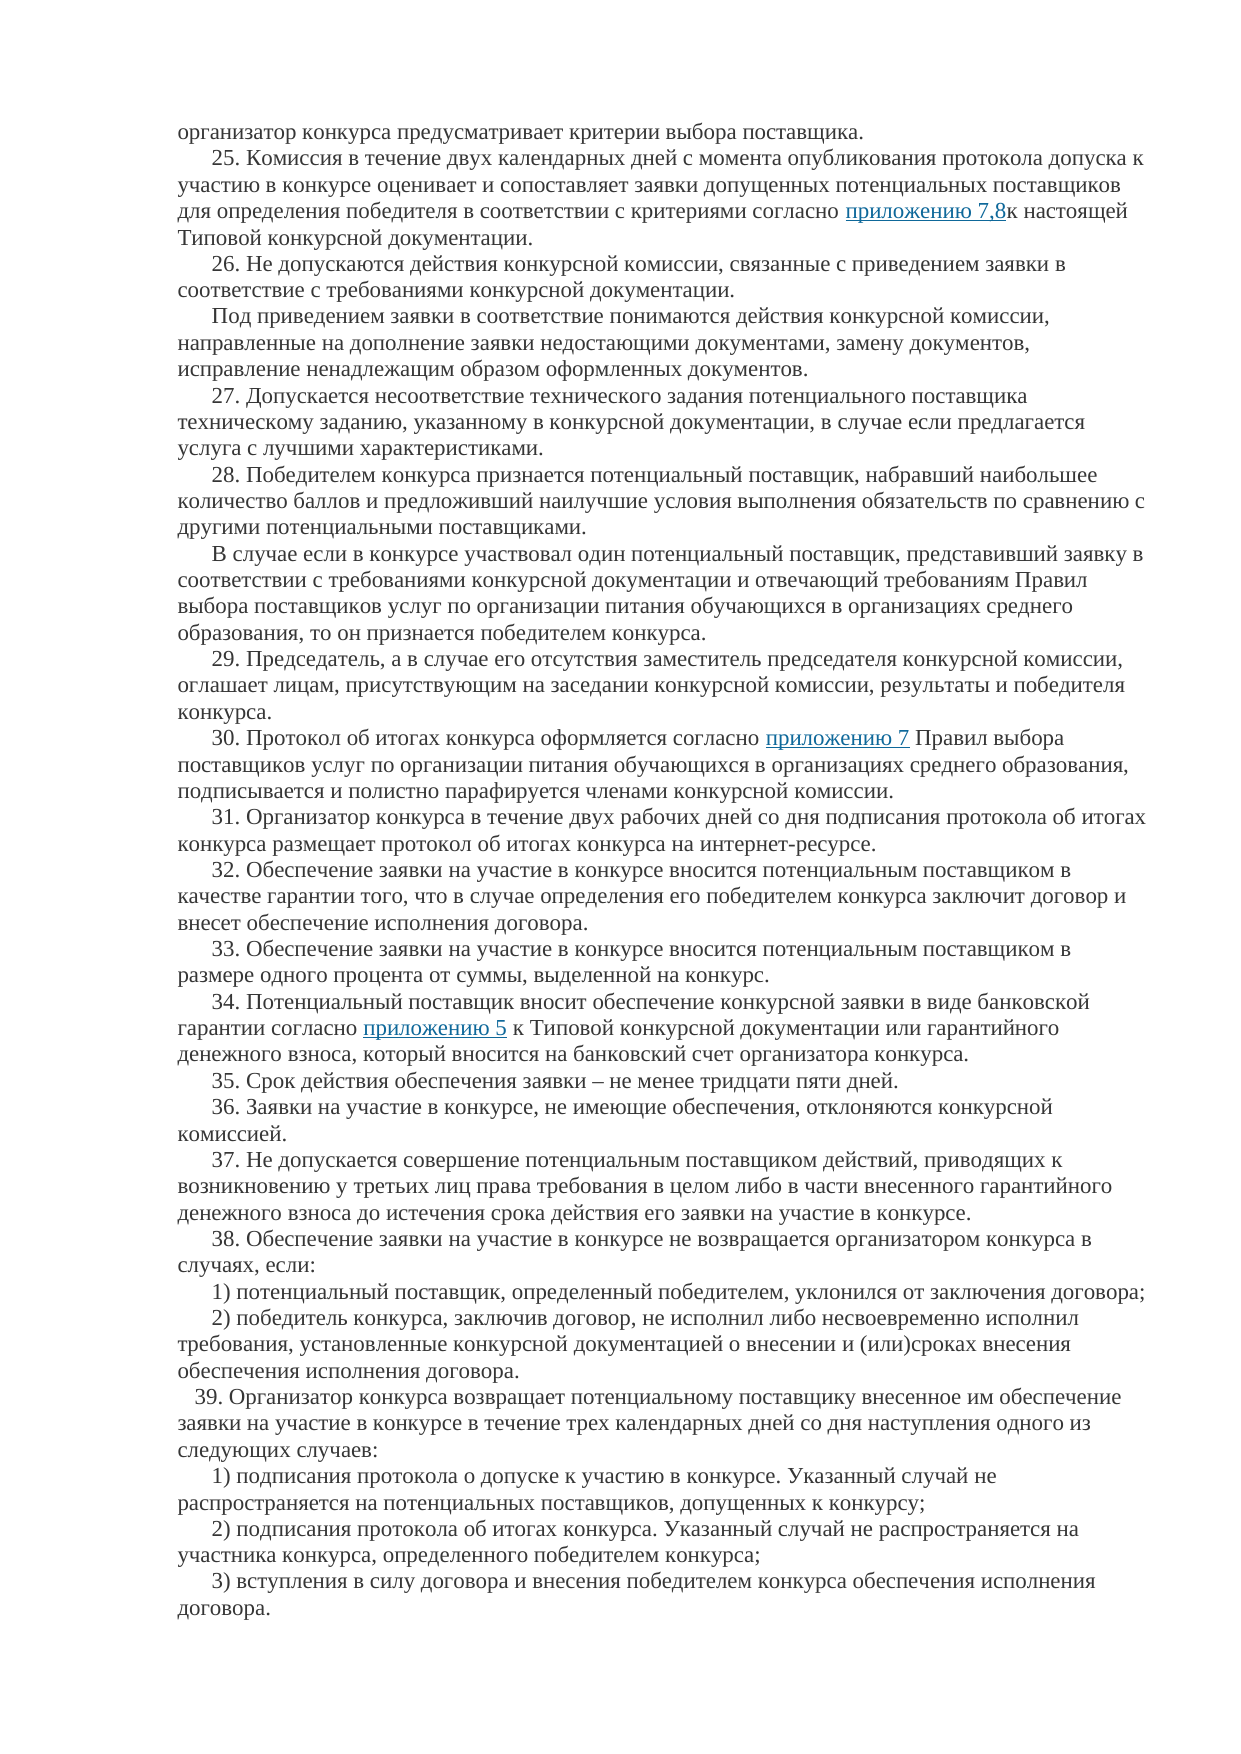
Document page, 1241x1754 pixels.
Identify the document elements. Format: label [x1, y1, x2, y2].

text [177, 118, 1152, 1620]
